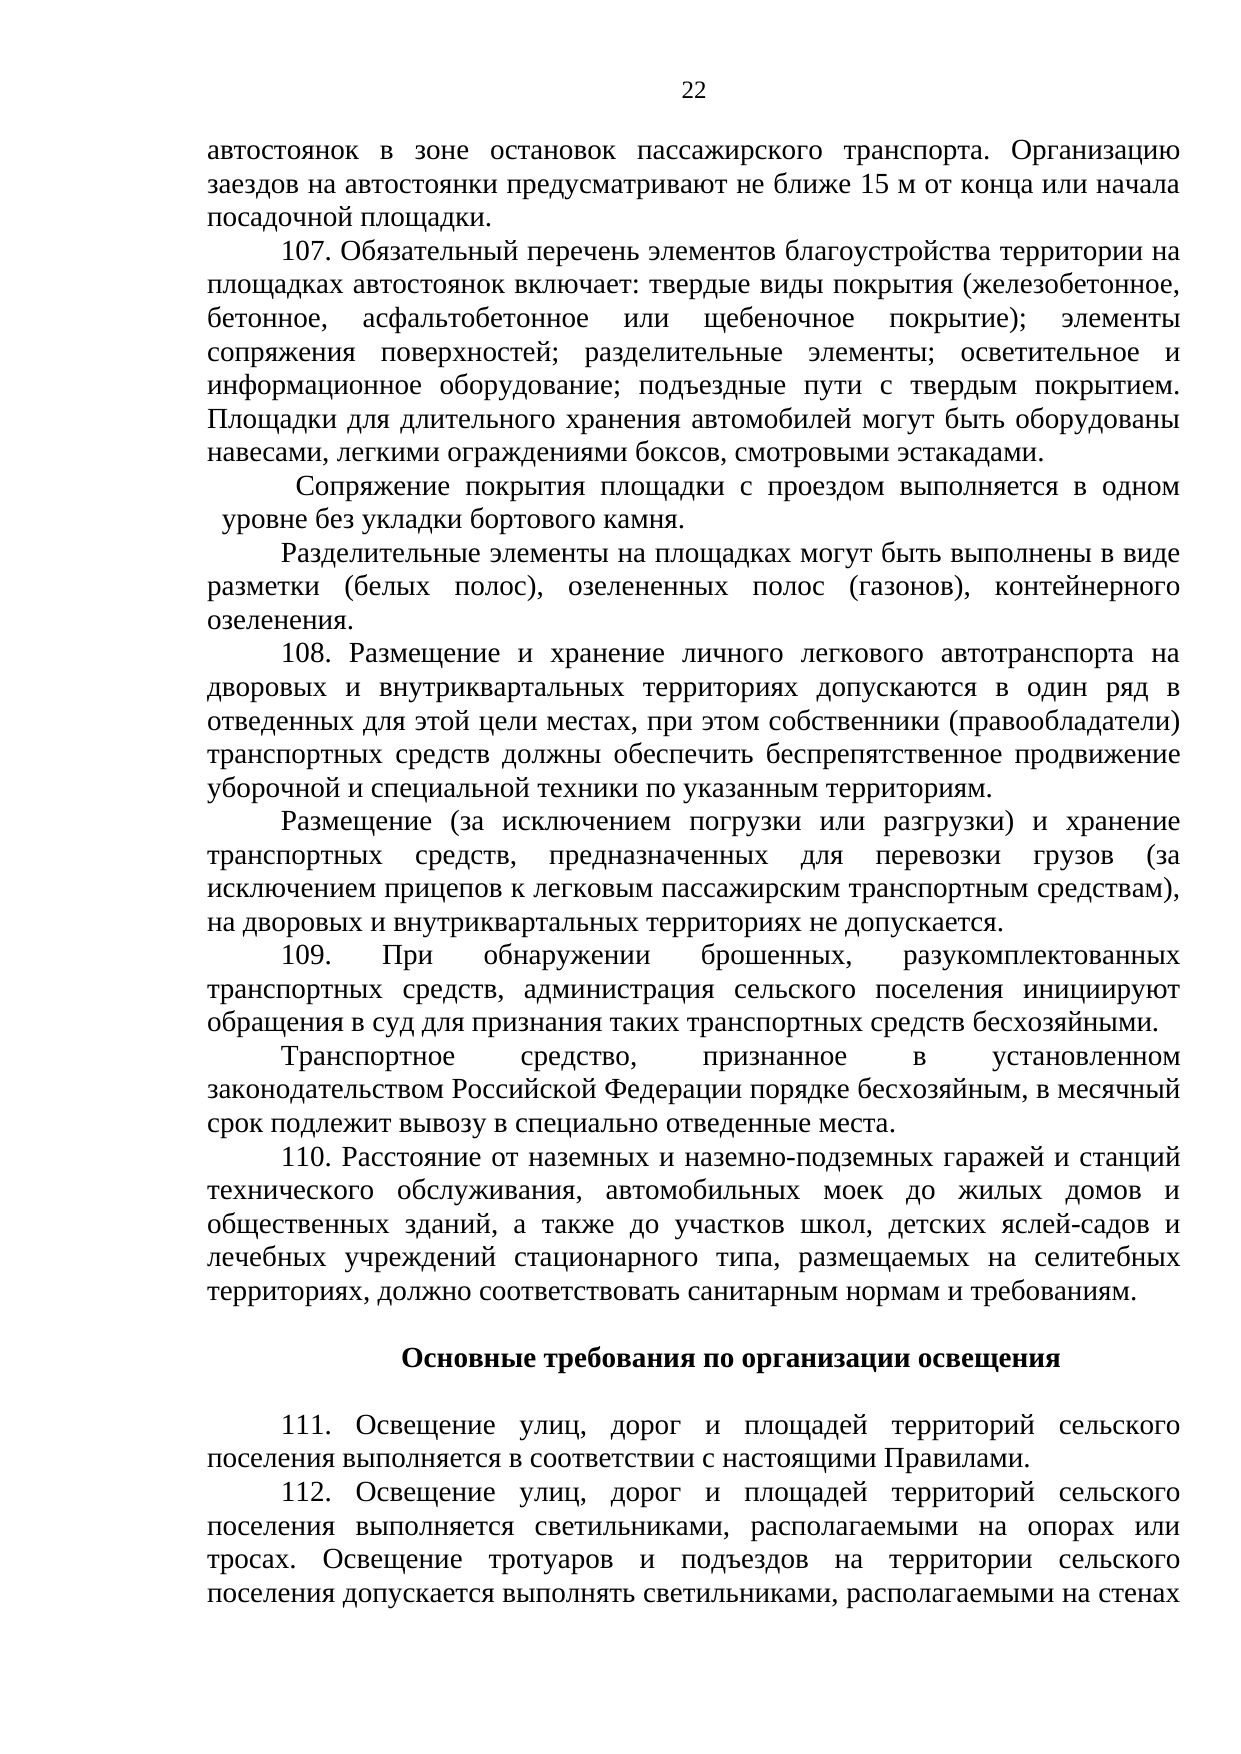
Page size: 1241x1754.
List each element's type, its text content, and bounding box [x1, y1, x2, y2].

list Сопряжение покрытия площадки с проездом выполняется в одном уровне без укладки бортового камня. [222, 468, 1181, 535]
list Транспортное средство, признанное в установленном законодательством Российской Федерации порядке бесхозяйным, в месячный срок подлежит вывозу в специально отведенные места. [207, 1038, 1181, 1139]
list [207, 132, 1181, 233]
list Разделительные элементы на площадках могут быть выполнены в виде разметки (белых полос), озелененных полос (газонов), контейнерного озеленения. [207, 535, 1181, 636]
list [207, 1474, 1181, 1608]
list Размещение (за исключением погрузки или разгрузки) и хранение транспортных средств, предназначенных для перевозки грузов (за исключением прицепов к легковым пассажирским транспортным средствам), на дворовых и внутриквартальных территориях не допускается. [207, 803, 1181, 937]
list 111. Освещение улиц, дорог и площадей территорий сельского поселения выполняется в соответствии с настоящими Правилами. [207, 1407, 1181, 1474]
list 107. Обязательный перечень элементов благоустройства территории на площадках автостоянок включает: твердые виды покрытия (железобетонное, бетонное, асфальтобетонное или щебеночное покрытие); элементы сопряжения поверхностей; разделительные элементы; осветительное и информационное оборудование; подъездные пути с твердым покрытием. Площадки для длительного хранения автомобилей могут быть оборудованы навесами, легкими ограждениями боксов, смотровыми эстакадами. [207, 233, 1181, 468]
list 110. Расстояние от наземных и наземно-подземных гаражей и станций технического обслуживания, автомобильных моек до жилых домов и общественных зданий, а также до участков школ, детских яслей-садов и лечебных учреждений стационарного типа, размещаемых на селитебных территориях, должно соответствовать санитарным нормам и требованиям. [207, 1139, 1181, 1306]
list 108. Размещение и хранение личного легкового автотранспорта на дворовых и внутриквартальных территориях допускаются в один ряд в отведенных для этой цели местах, при этом собственники (правообладатели) транспортных средств должны обеспечить беспрепятственное продвижение уборочной и специальной техники по указанным территориям. [207, 636, 1181, 803]
list Основные требования по организации освещения [207, 1340, 1181, 1373]
list 109. При обнаружении брошенных, разукомплектованных транспортных средств, администрация сельского поселения инициируют обращения в суд для признания таких транспортных средств бесхозяйными. [207, 937, 1181, 1038]
